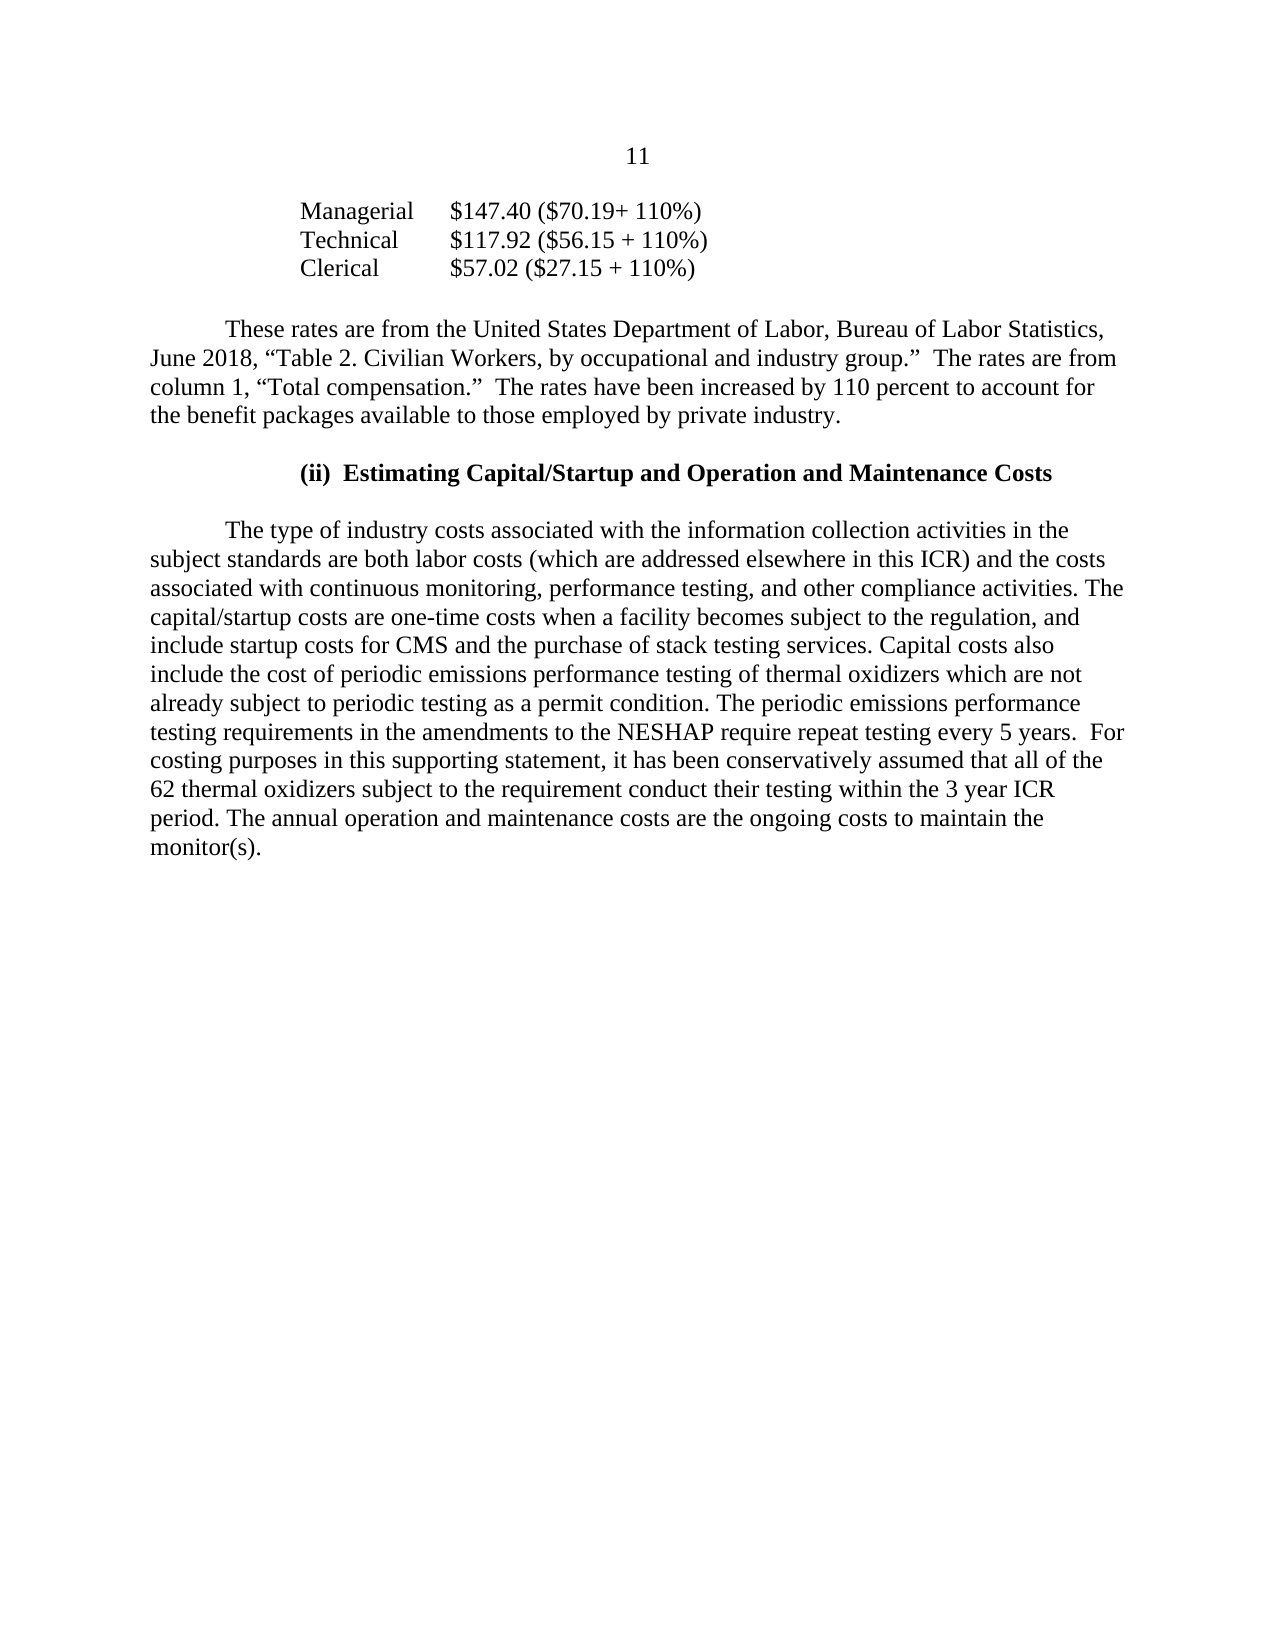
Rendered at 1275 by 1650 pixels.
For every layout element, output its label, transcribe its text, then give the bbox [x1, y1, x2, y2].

text Clerical $57.02 ($27.15 + 110%) [300, 252, 1125, 282]
text Technical $117.92 ($56.15 + 110%) [300, 223, 1125, 252]
text Managerial $147.40 ($70.19+ 110%) [300, 196, 1125, 223]
text These rates are from the United States Department of Labor, Bureau of Labor Statistics, June 2018, “Table 2. Civilian Workers, by occupational and industry group.” The rates are from column 1, “Total compensation.” The rates have been increased by 110 percent to account for the benefit packages available to those employed by private industry. [150, 314, 1125, 429]
text (ii) Estimating Capital/Startup and Operation and Maintenance Costs [150, 458, 1125, 487]
text The type of industry costs associated with the information collection activities in the subject standards are both labor costs (which are addressed elsewhere in this ICR) and the costs associated with continuous monitoring, performance testing, and other compliance activities. The capital/startup costs are one-time costs when a facility becomes subject to the regulation, and include startup costs for CMS and the purchase of stack testing services. Capital costs also include the cost of periodic emissions performance testing of thermal oxidizers which are not already subject to periodic testing as a permit condition. The periodic emissions performance testing requirements in the amendments to the NESHAP require repeat testing every 5 years. For costing purposes in this supporting statement, it has been conservatively assumed that all of the 62 thermal oxidizers subject to the requirement conduct their testing within the 3 year ICR period. The annual operation and maintenance costs are the ongoing costs to maintain the monitor(s). [150, 515, 1125, 860]
